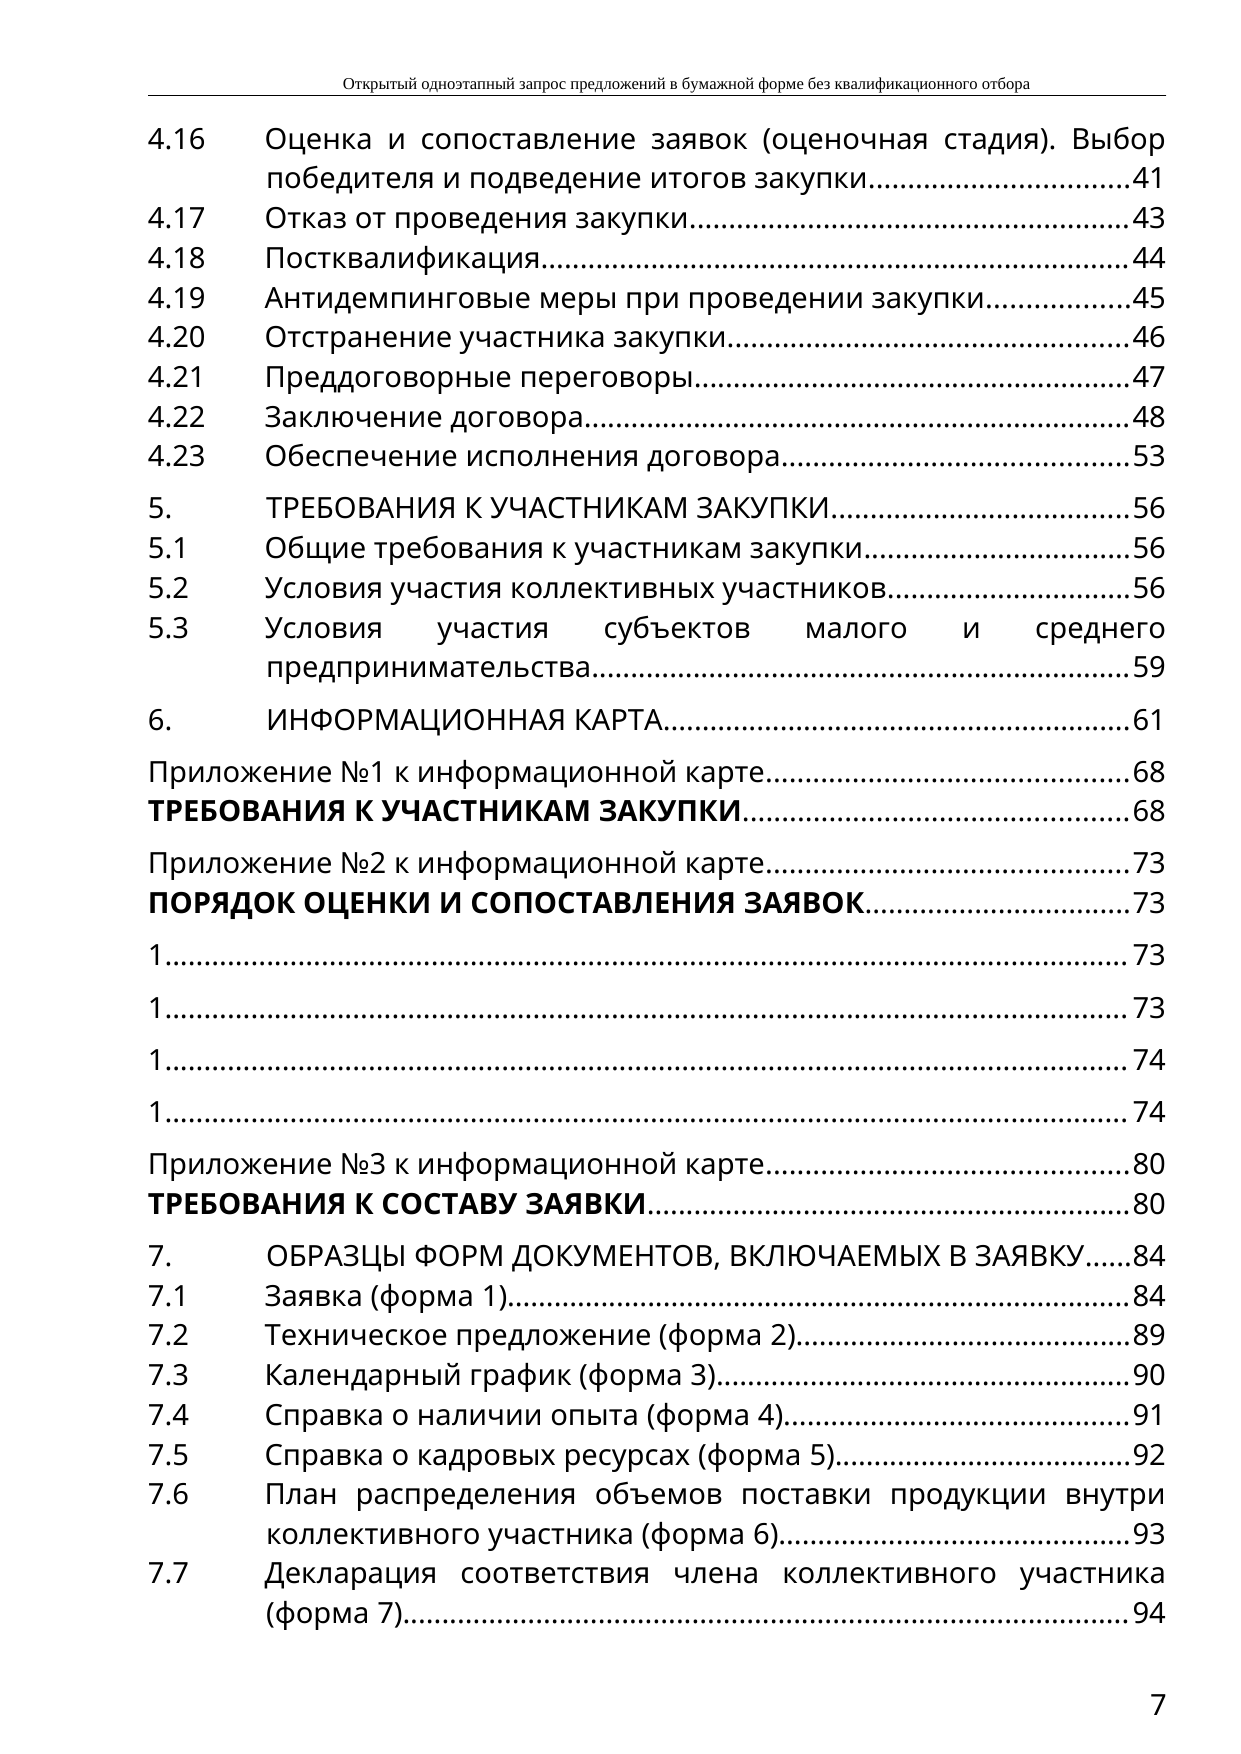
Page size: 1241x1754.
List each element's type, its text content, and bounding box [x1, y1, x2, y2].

text 1. 73 [148, 987, 1166, 1027]
text 4.17 Отказ от проведения закупки 43 [148, 197, 1166, 237]
text 5.3 Условия участия субъектов малого и среднего предпринимательства 59 [148, 607, 1166, 686]
text 5. ТРЕБОВАНИЯ К УЧАСТНИКАМ ЗАКУПКИ 56 [148, 488, 1166, 527]
text 4.20 Отстранение участника закупки 46 [148, 317, 1166, 356]
text 5.1 Общие требования к участникам закупки 56 [148, 527, 1166, 567]
text 1. 74 [148, 1091, 1166, 1131]
text Приложение №2 к информационной карте 73 [148, 843, 1166, 882]
text 1. 74 [148, 1039, 1166, 1079]
text 7.3 Календарный график (форма 3) 90 [148, 1354, 1166, 1394]
text ПОРЯДОК ОЦЕНКИ И СОПОСТАВЛЕНИЯ ЗАЯВОК 73 [148, 882, 1166, 922]
text Приложение №1 к информационной карте 68 [148, 751, 1166, 791]
text 7.2 Техническое предложение (форма 2) 89 [148, 1315, 1166, 1354]
text 7.5 Справка о кадровых ресурсах (форма 5) 92 [148, 1434, 1166, 1473]
text 7.1 Заявка (форма 1) 84 [148, 1275, 1166, 1315]
text 1. 73 [148, 935, 1166, 974]
text 6. ИНФОРМАЦИОННАЯ КАРТА 61 [148, 699, 1166, 738]
text 4.18 Постквалификация 44 [148, 237, 1166, 277]
text ТРЕБОВАНИЯ К УЧАСТНИКАМ ЗАКУПКИ 68 [148, 791, 1166, 830]
text Приложение №3 к информационной карте 80 [148, 1143, 1166, 1183]
text ТРЕБОВАНИЯ К СОСТАВУ ЗАЯВКИ 80 [148, 1183, 1166, 1223]
text 4.16 Оценка и сопоставление заявок (оценочная стадия). Выбор победителя и подведение итогов закупки 41 [148, 118, 1166, 197]
text 7.6 План распределения объемов поставки продукции внутри коллективного участника (форма 6) 93 [148, 1473, 1166, 1553]
text 7. ОБРАЗЦЫ ФОРМ ДОКУМЕНТОВ, ВКЛЮЧАЕМЫХ В ЗАЯВКУ 84 [148, 1235, 1166, 1275]
text 4.21 Преддоговорные переговоры 47 [148, 356, 1166, 396]
text 5.2 Условия участия коллективных участников 56 [148, 567, 1166, 607]
text 4.22 Заключение договора 48 [148, 396, 1166, 436]
text 4.23 Обеспечение исполнения договора 53 [148, 436, 1166, 475]
text 7.7 Декларация соответствия члена коллективного участника (форма 7) 94 [148, 1553, 1166, 1632]
text 4.19 Антидемпинговые меры при проведении закупки 45 [148, 277, 1166, 317]
text 7.4 Справка о наличии опыта (форма 4) 91 [148, 1394, 1166, 1434]
